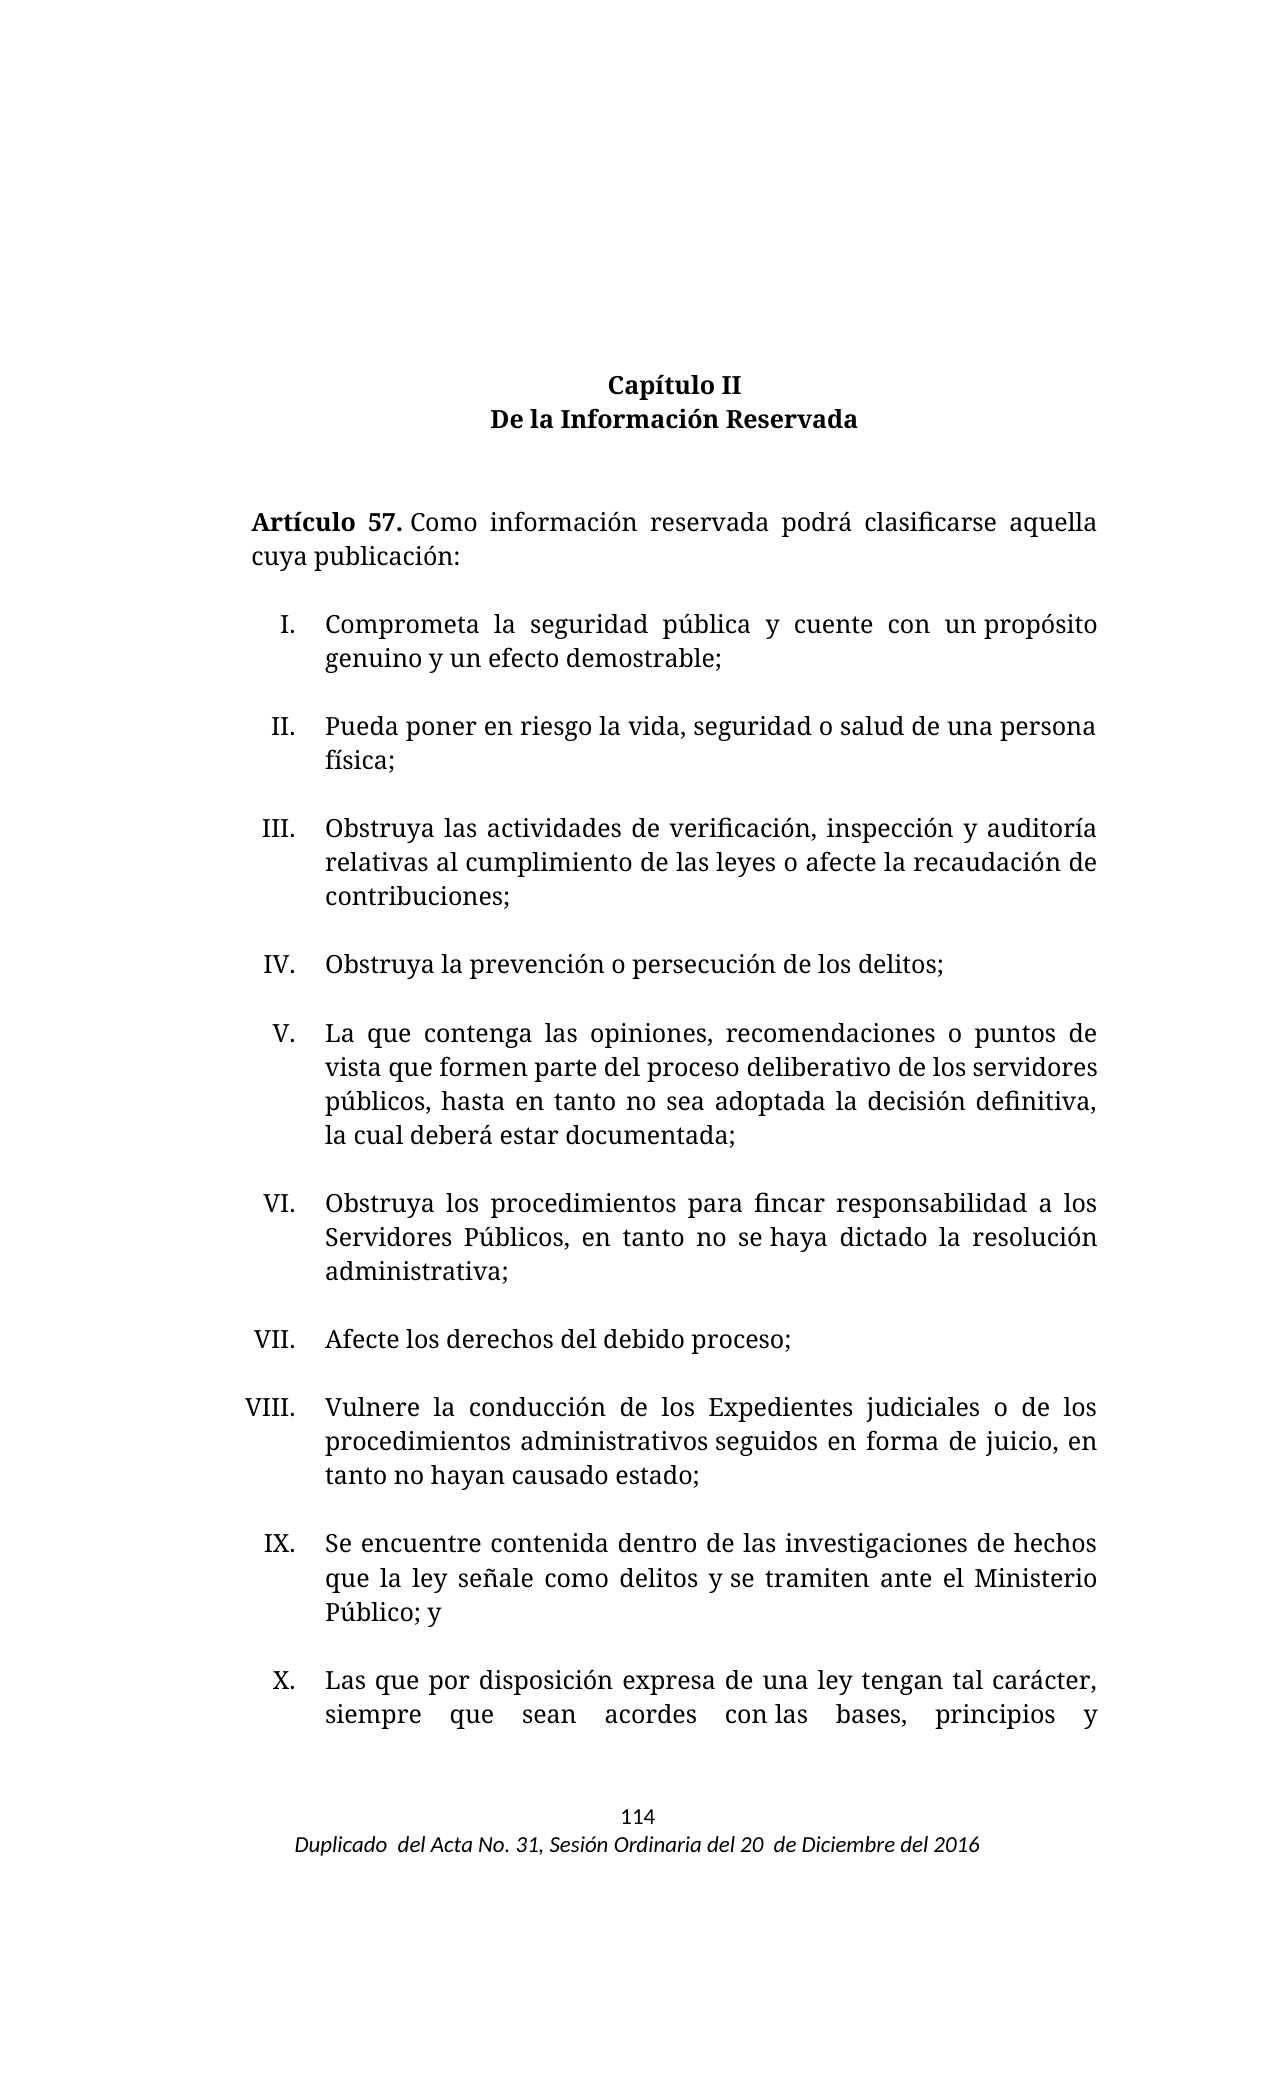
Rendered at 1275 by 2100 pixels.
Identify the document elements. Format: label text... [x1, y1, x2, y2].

list La que contenga las opiniones, recomendaciones o puntos de vista que formen parte del proceso deliberativo de los servidores públicos, hasta en tanto no sea adoptada la decisión definitiva, la cual deberá estar documentada; [295, 1015, 1098, 1151]
list Afecte los derechos del debido proceso; [295, 1322, 1098, 1356]
list Se encuentre contenida dentro de las investigaciones de hechos que la ley señale como delitos y se tramiten ante el Ministerio Público; y [295, 1526, 1098, 1628]
list Obstruya los procedimientos para fincar responsabilidad a los Servidores Públicos, en tanto no se haya dictado la resolución administrativa; [295, 1186, 1098, 1288]
list Comprometa la seguridad pública y cuente con un propósito genuino y un efecto demostrable; [295, 606, 1098, 674]
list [295, 1662, 1098, 1731]
text Artículo 57. Como información reservada podrá clasificarse aquella cuya publicación: [251, 504, 1098, 572]
list Pueda poner en riesgo la vida, seguridad o salud de una persona física; [295, 709, 1098, 777]
text Capítulo II [251, 368, 1098, 402]
list Vulnere la conducción de los Expedientes judiciales o de los procedimientos administrativos seguidos en forma de juicio, en tanto no hayan causado estado; [295, 1390, 1098, 1492]
list Obstruya las actividades de verificación, inspección y auditoría relativas al cumplimiento de las leyes o afecte la recaudación de contribuciones; [295, 811, 1098, 913]
text De la Información Reservada [251, 402, 1098, 436]
list Obstruya la prevención o persecución de los delitos; [295, 947, 1098, 981]
